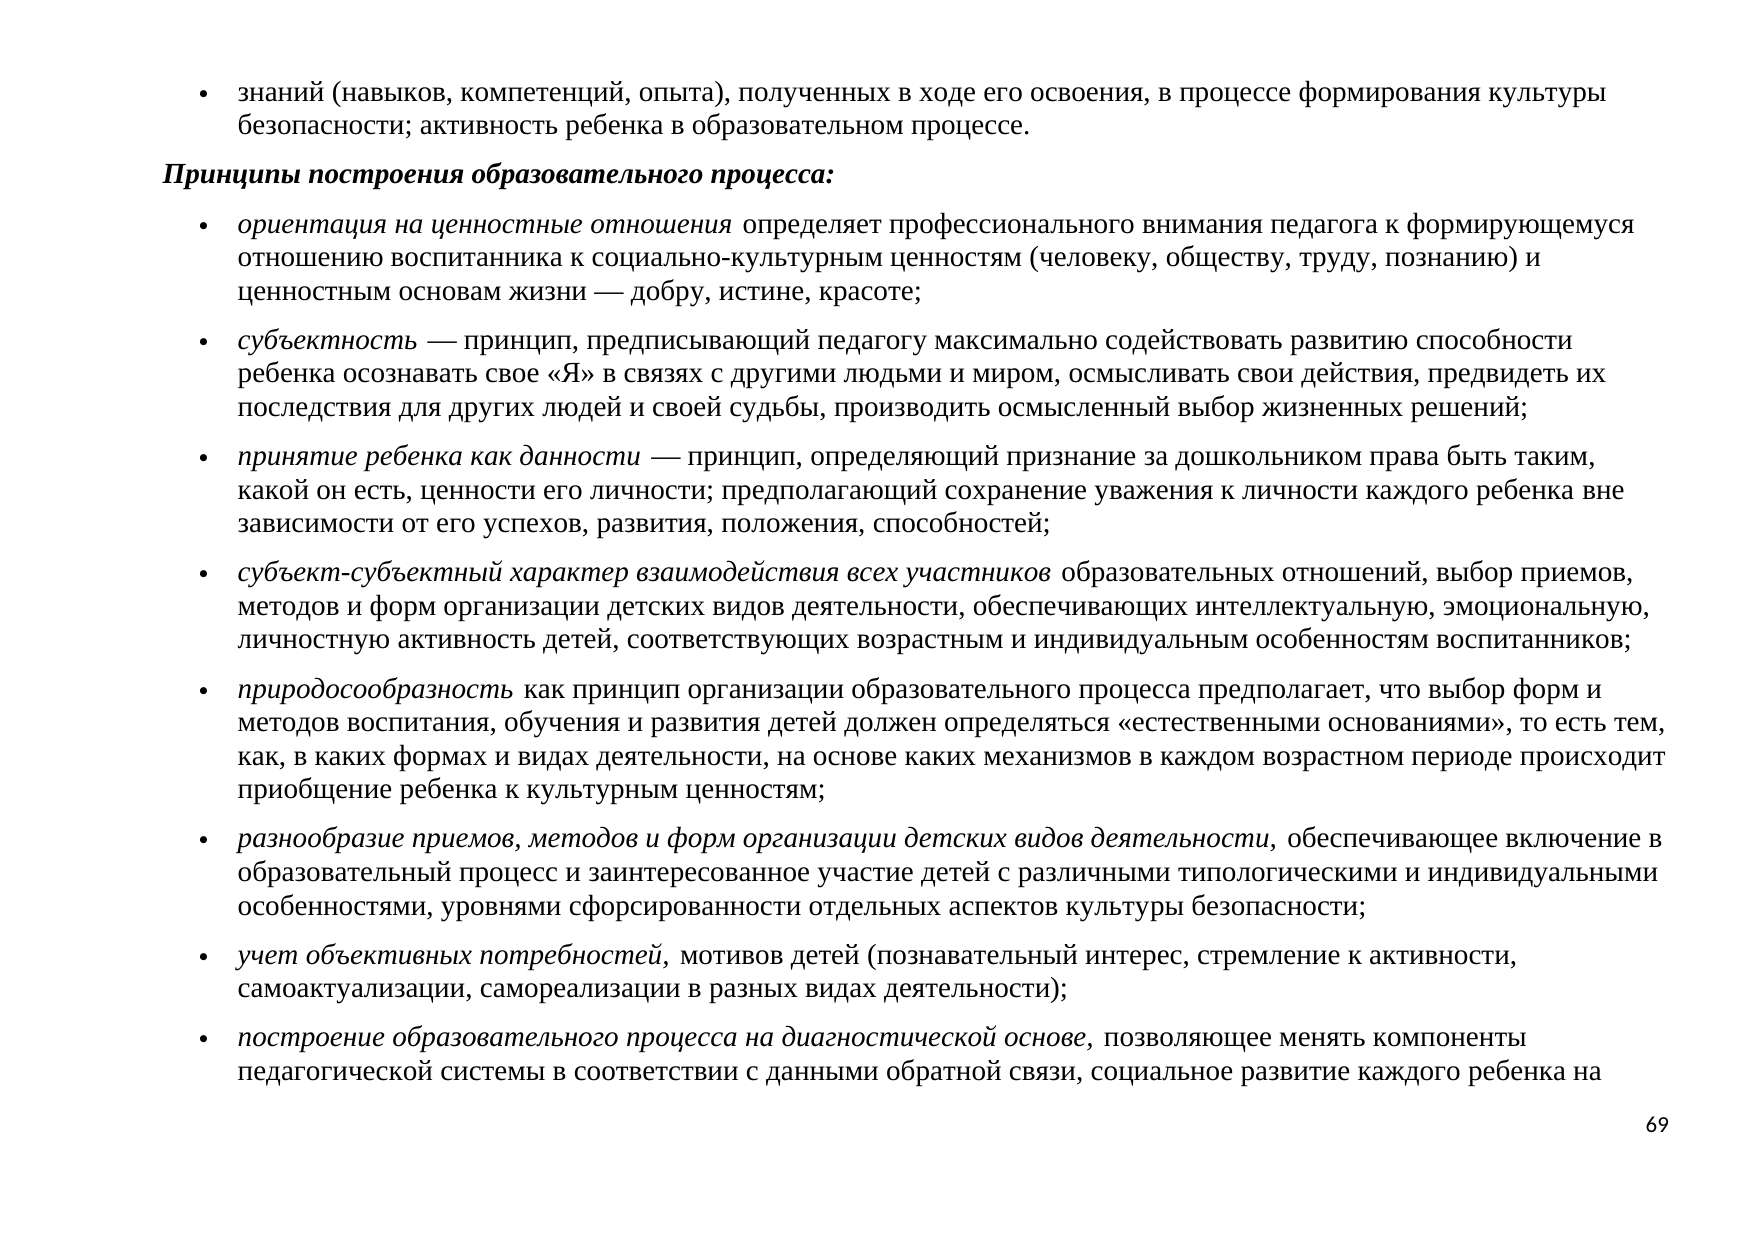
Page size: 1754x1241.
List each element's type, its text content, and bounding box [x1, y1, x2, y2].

list субъект-субъектный характер взаимодействия всех участников образовательных отношений, выбор приемов, методов и форм организации детских видов деятельности, обеспечивающих интеллектуальную, эмоциональную, личностную активность детей, соответствующих возрастным и индивидуальным особенностям воспитанников; [200, 554, 1668, 655]
list субъектность — принцип, предписывающий педагогу максимально содействовать развитию способности ребенка осознавать свое «Я» в связях с другими людьми и миром, осмысливать свои действия, предвидеть их последствия для других людей и своей судьбы, производить осмысленный выбор жизненных решений; [200, 322, 1668, 423]
list ориентация на ценностные отношения определяет профессионального внимания педагога к формирующемуся отношению воспитанника к социально-культурным ценностям (человеку, обществу, труду, познанию) и ценностным основам жизни — добру, истине, красоте; [200, 206, 1668, 306]
list знаний (навыков, компетенций, опыта), полученных в ходе его освоения, в процессе формирования культуры безопасности; активность ребенка в образовательном процессе. [200, 74, 1668, 141]
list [200, 1019, 1668, 1087]
list природосообразность как принцип организации образовательного процесса предполагает, что выбор форм и методов воспитания, обучения и развития детей должен определяться «естественными основаниями», то есть тем, как, в каких формах и видах деятельности, на основе каких механизмов в каждом возрастном периоде происходит приобщение ребенка к культурным ценностям; [200, 671, 1668, 805]
list учет объективных потребностей, мотивов детей (познавательный интерес, стремление к активности, самоактуализации, самореализации в разных видах деятельности); [200, 937, 1668, 1004]
text Принципы построения образовательного процесса: [162, 157, 1668, 190]
list разнообразие приемов, методов и форм организации детских видов деятельности, обеспечивающее включение в образовательный процесс и заинтересованное участие детей с различными типологическими и индивидуальными особенностями, уровнями сфорсированности отдельных аспектов культуры безопасности; [200, 821, 1668, 921]
list принятие ребенка как данности — принцип, определяющий признание за дошкольником права быть таким, какой он есть, ценности его личности; предполагающий сохранение уважения к личности каждого ребенка вне зависимости от его успехов, развития, положения, способностей; [200, 438, 1668, 539]
